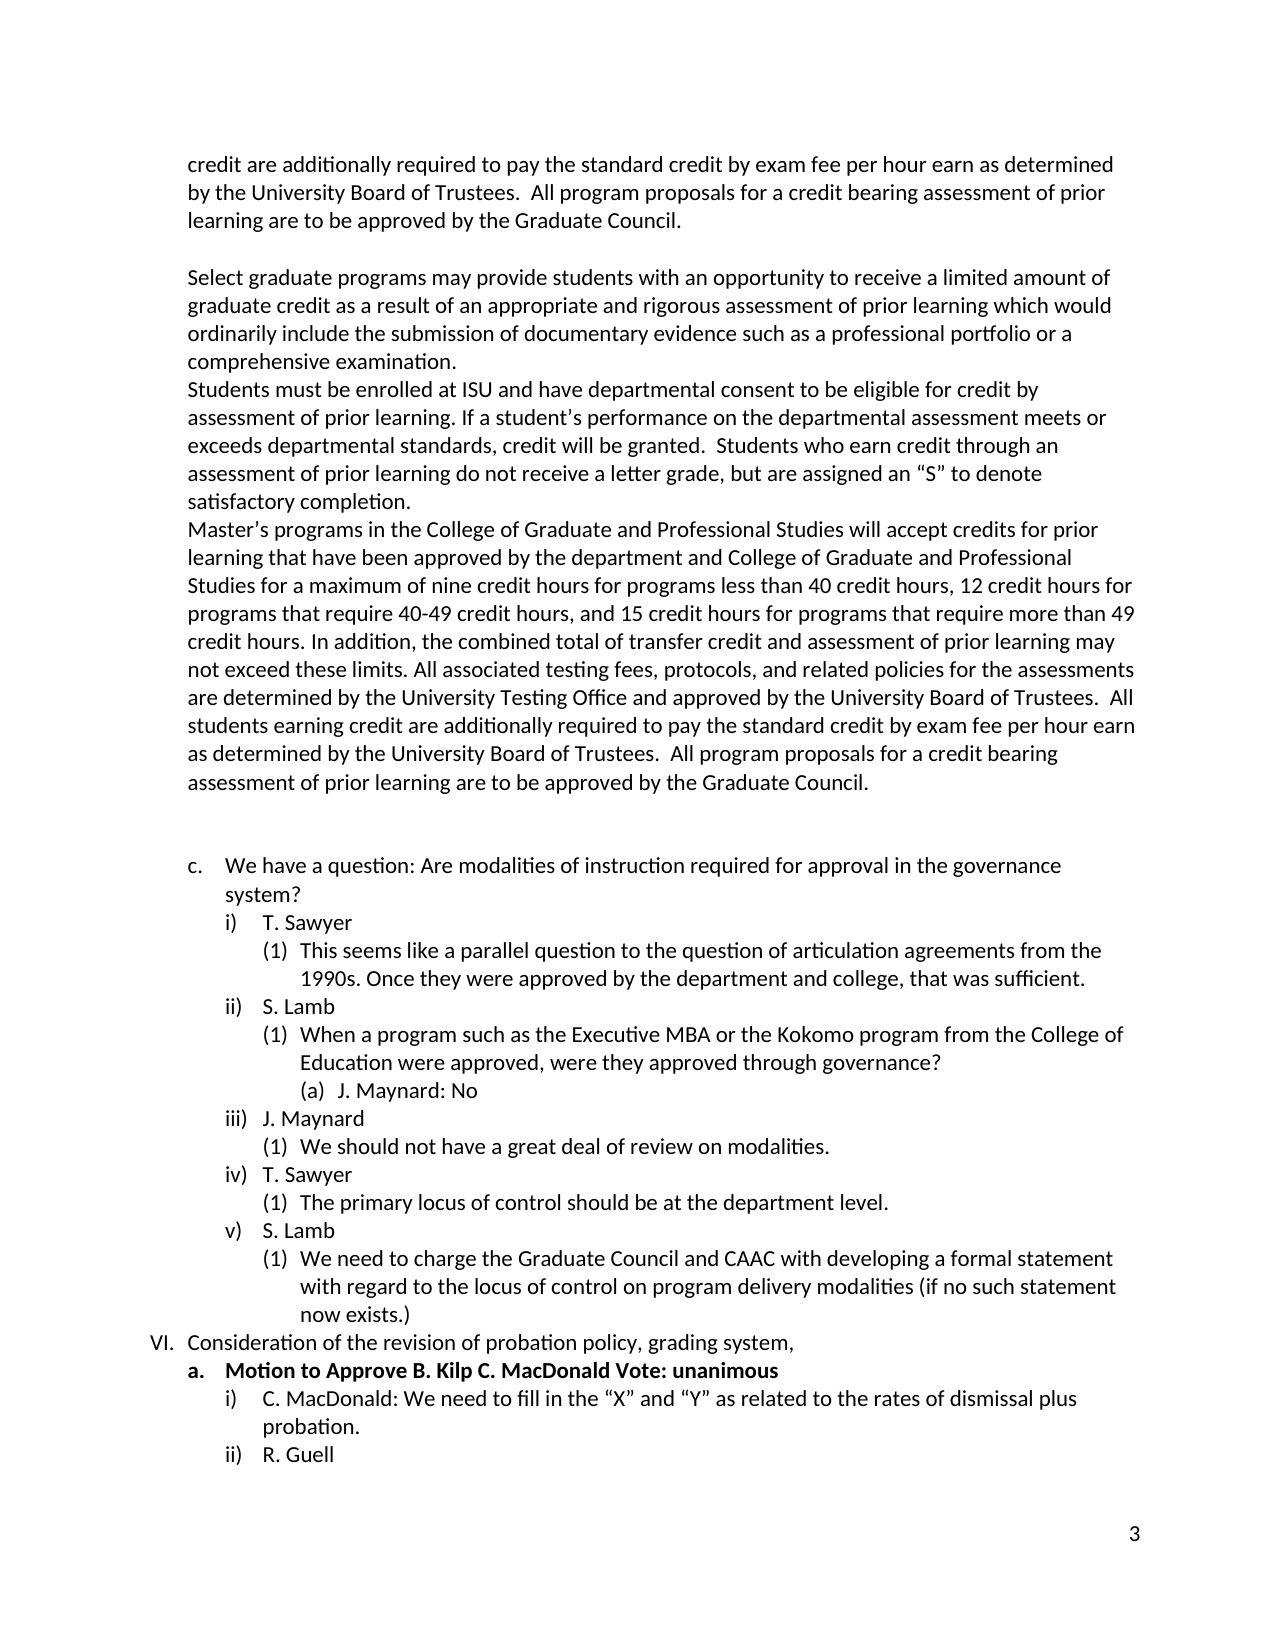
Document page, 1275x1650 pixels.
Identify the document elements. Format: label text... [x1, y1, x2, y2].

list S. Lamb [225, 1216, 1140, 1244]
list We have a question: Are modalities of instruction required for approval in the governance system? [187, 852, 1140, 908]
list This seems like a parallel question to the question of articulation agreements from the 1990s. Once they were approved by the department and college, that was sufficient. [262, 936, 1140, 992]
list The primary locus of control should be at the department level. [262, 1188, 1140, 1216]
list Consideration of the revision of probation policy, grading system, [150, 1328, 1140, 1356]
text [187, 150, 1125, 234]
list J. Maynard [225, 1104, 1140, 1132]
list C. MacDonald: We need to fill in the “X” and “Y” as related to the rates of dismissal plus probation. [225, 1384, 1140, 1440]
list Motion to Approve B. Kilp C. MacDonald Vote: unanimous [187, 1356, 1140, 1384]
list T. Sawyer [225, 908, 1140, 936]
list Students must be enrolled at ISU and have departmental consent to be eligible for credit by assessment of prior learning. If a student’s performance on the departmental assessment meets or exceeds departmental standards, credit will be granted. Students who earn credit through an assessment of prior learning do not receive a letter grade, but are assigned an “S” to denote satisfactory completion. [187, 375, 1140, 515]
list J. Maynard: No [300, 1076, 1140, 1104]
list When a program such as the Executive MBA or the Kokomo program from the College of Education were approved, were they approved through governance? [262, 1020, 1140, 1076]
list Master’s programs in the College of Graduate and Professional Studies will accept credits for prior learning that have been approved by the department and College of Graduate and Professional Studies for a maximum of nine credit hours for programs less than 40 credit hours, 12 credit hours for programs that require 40-49 credit hours, and 15 credit hours for programs that require more than 49 credit hours. In addition, the combined total of transfer credit and assessment of prior learning may not exceed these limits. All associated testing fees, protocols, and related policies for the assessments are determined by the University Testing Office and approved by the University Board of Trustees. All students earning credit are additionally required to pay the standard credit by exam fee per hour earn as determined by the University Board of Trustees. All program proposals for a credit bearing assessment of prior learning are to be approved by the Graduate Council. [187, 515, 1140, 796]
list T. Sawyer [225, 1160, 1140, 1188]
list S. Lamb [225, 992, 1140, 1020]
list Select graduate programs may provide students with an opportunity to receive a limited amount of graduate credit as a result of an appropriate and rigorous assessment of prior learning which would ordinarily include the submission of documentary evidence such as a professional portfolio or a comprehensive examination. [187, 263, 1140, 375]
list R. Guell [225, 1440, 1140, 1468]
list We should not have a great deal of review on modalities. [262, 1132, 1140, 1160]
list We need to charge the Graduate Council and CAAC with developing a formal statement with regard to the locus of control on program delivery modalities (if no such statement now exists.) [262, 1244, 1140, 1328]
